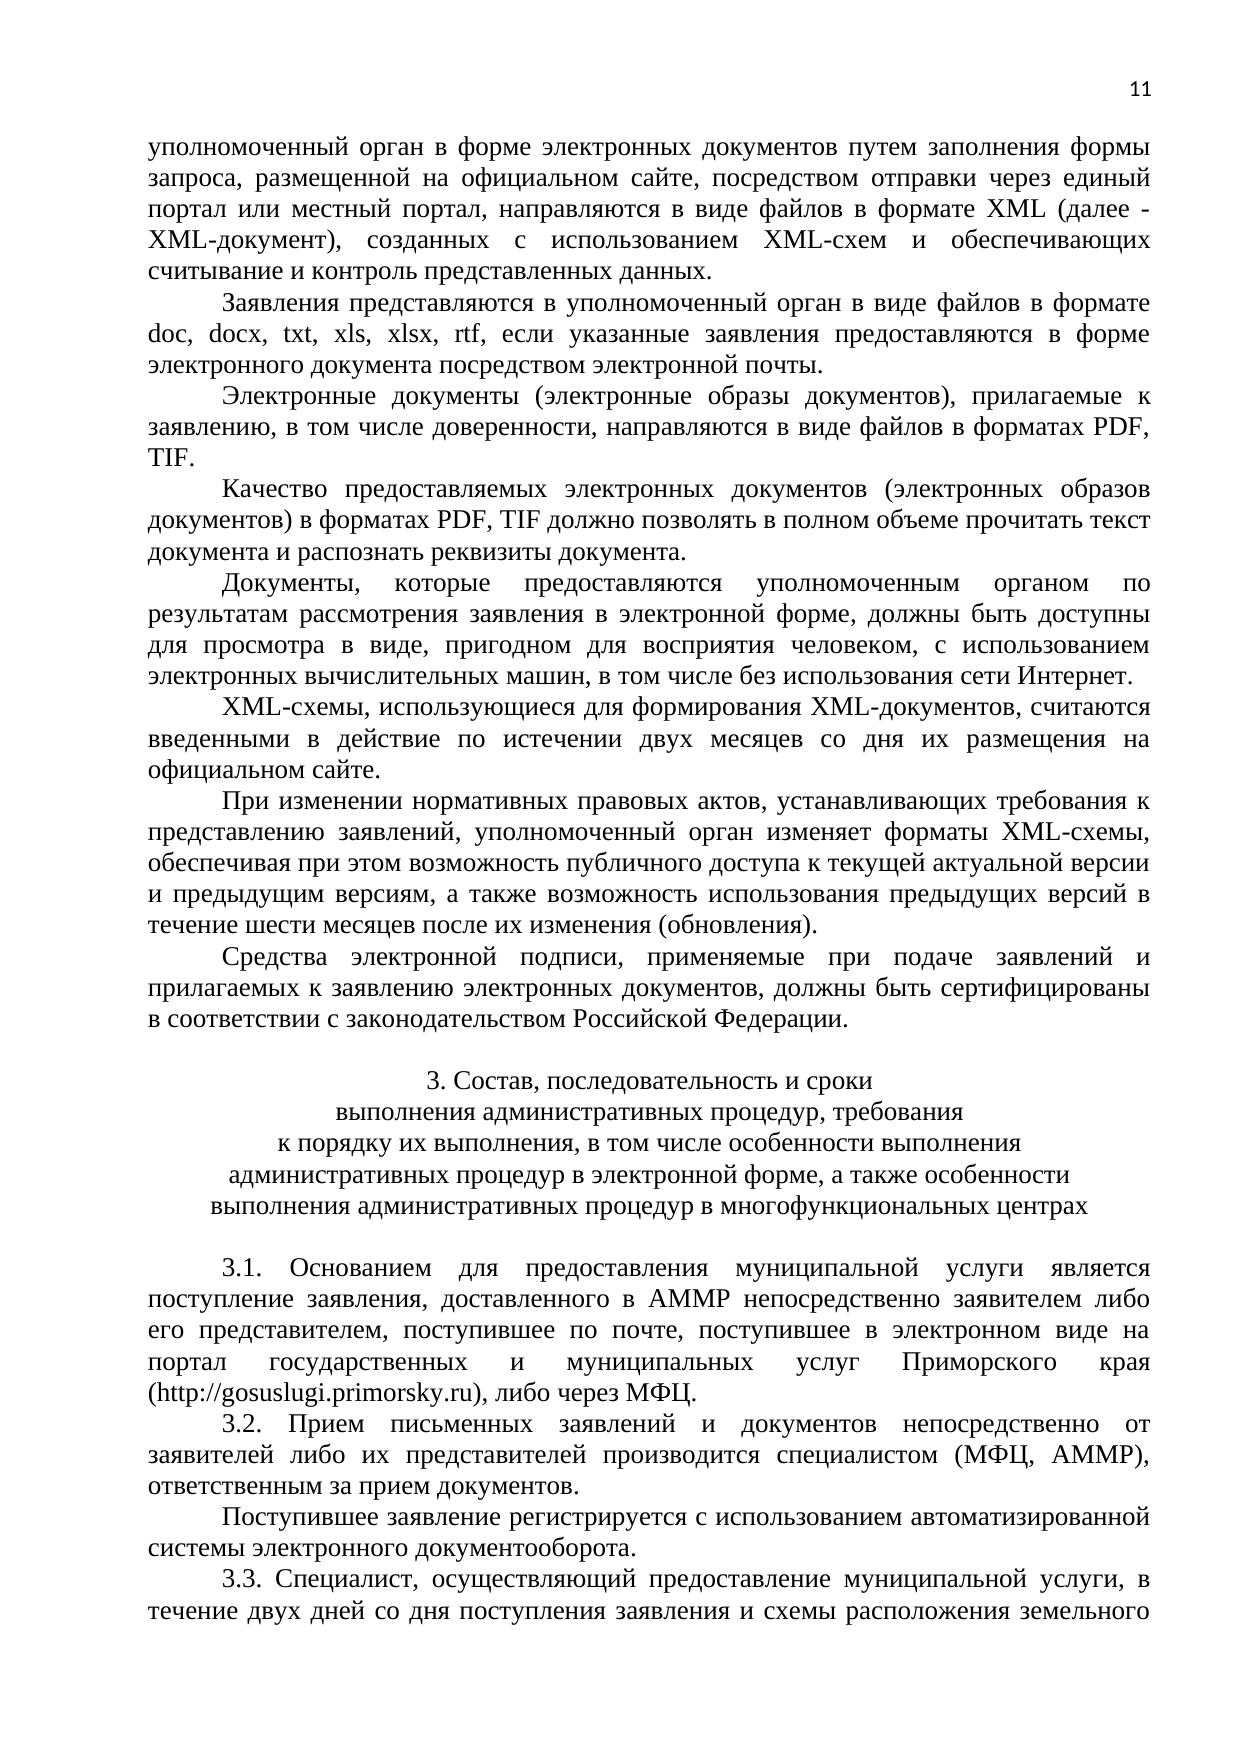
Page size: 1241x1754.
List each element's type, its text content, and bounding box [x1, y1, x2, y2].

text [148, 1563, 1152, 1625]
text Документы, которые предоставляются уполномоченным органом по результатам рассмотрения заявления в электронной форме, должны быть доступны для просмотра в виде, пригодном для восприятия человеком, с использованием электронных вычислительных машин, в том числе без использования сети Интернет. [148, 566, 1152, 691]
text 3. Состав, последовательность и сроки [148, 1064, 1152, 1095]
text административных процедур в электронной форме, а также особенности [148, 1158, 1152, 1189]
text 3.1. Основанием для предоставления муниципальной услуги является поступление заявления, доставленного в АММР непосредственно заявителем либо его представителем, поступившее по почте, поступившее в электронном виде на портал государственных и муниципальных услуг Приморского края (http://gosuslugi.primorsky.ru), либо через МФЦ. [148, 1251, 1152, 1407]
text Заявления представляются в уполномоченный орган в виде файлов в формате doc, docx, txt, xls, xlsx, rtf, если указанные заявления предоставляются в форме электронного документа посредством электронной почты. [148, 286, 1152, 379]
text выполнения административных процедур в многофункциональных центрах [148, 1189, 1152, 1220]
text Поступившее заявление регистрируется с использованием автоматизированной системы электронного документооборота. [148, 1500, 1152, 1563]
text Электронные документы (электронные образы документов), прилагаемые к заявлению, в том числе доверенности, направляются в виде файлов в форматах PDF, TIF. [148, 379, 1152, 472]
text При изменении нормативных правовых актов, устанавливающих требования к представлению заявлений, уполномоченный орган изменяет форматы XML-схемы, обеспечивая при этом возможность публичного доступа к текущей актуальной версии и предыдущим версиям, а также возможность использования предыдущих версий в течение шести месяцев после их изменения (обновления). [148, 784, 1152, 940]
text 3.2. Прием письменных заявлений и документов непосредственно от заявителей либо их представителей производится специалистом (МФЦ, АММР), ответственным за прием документов. [148, 1407, 1152, 1500]
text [148, 130, 1152, 286]
text Качество предоставляемых электронных документов (электронных образов документов) в форматах PDF, TIF должно позволять в полном объеме прочитать текст документа и распознать реквизиты документа. [148, 472, 1152, 566]
text выполнения административных процедур, требования [148, 1095, 1152, 1127]
text Средства электронной подписи, применяемые при подаче заявлений и прилагаемых к заявлению электронных документов, должны быть сертифицированы в соответствии с законодательством Российской Федерации. [148, 940, 1152, 1033]
text XML-схемы, использующиеся для формирования XML-документов, считаются введенными в действие по истечении двух месяцев со дня их размещения на официальном сайте. [148, 691, 1152, 784]
text к порядку их выполнения, в том числе особенности выполнения [148, 1127, 1152, 1158]
